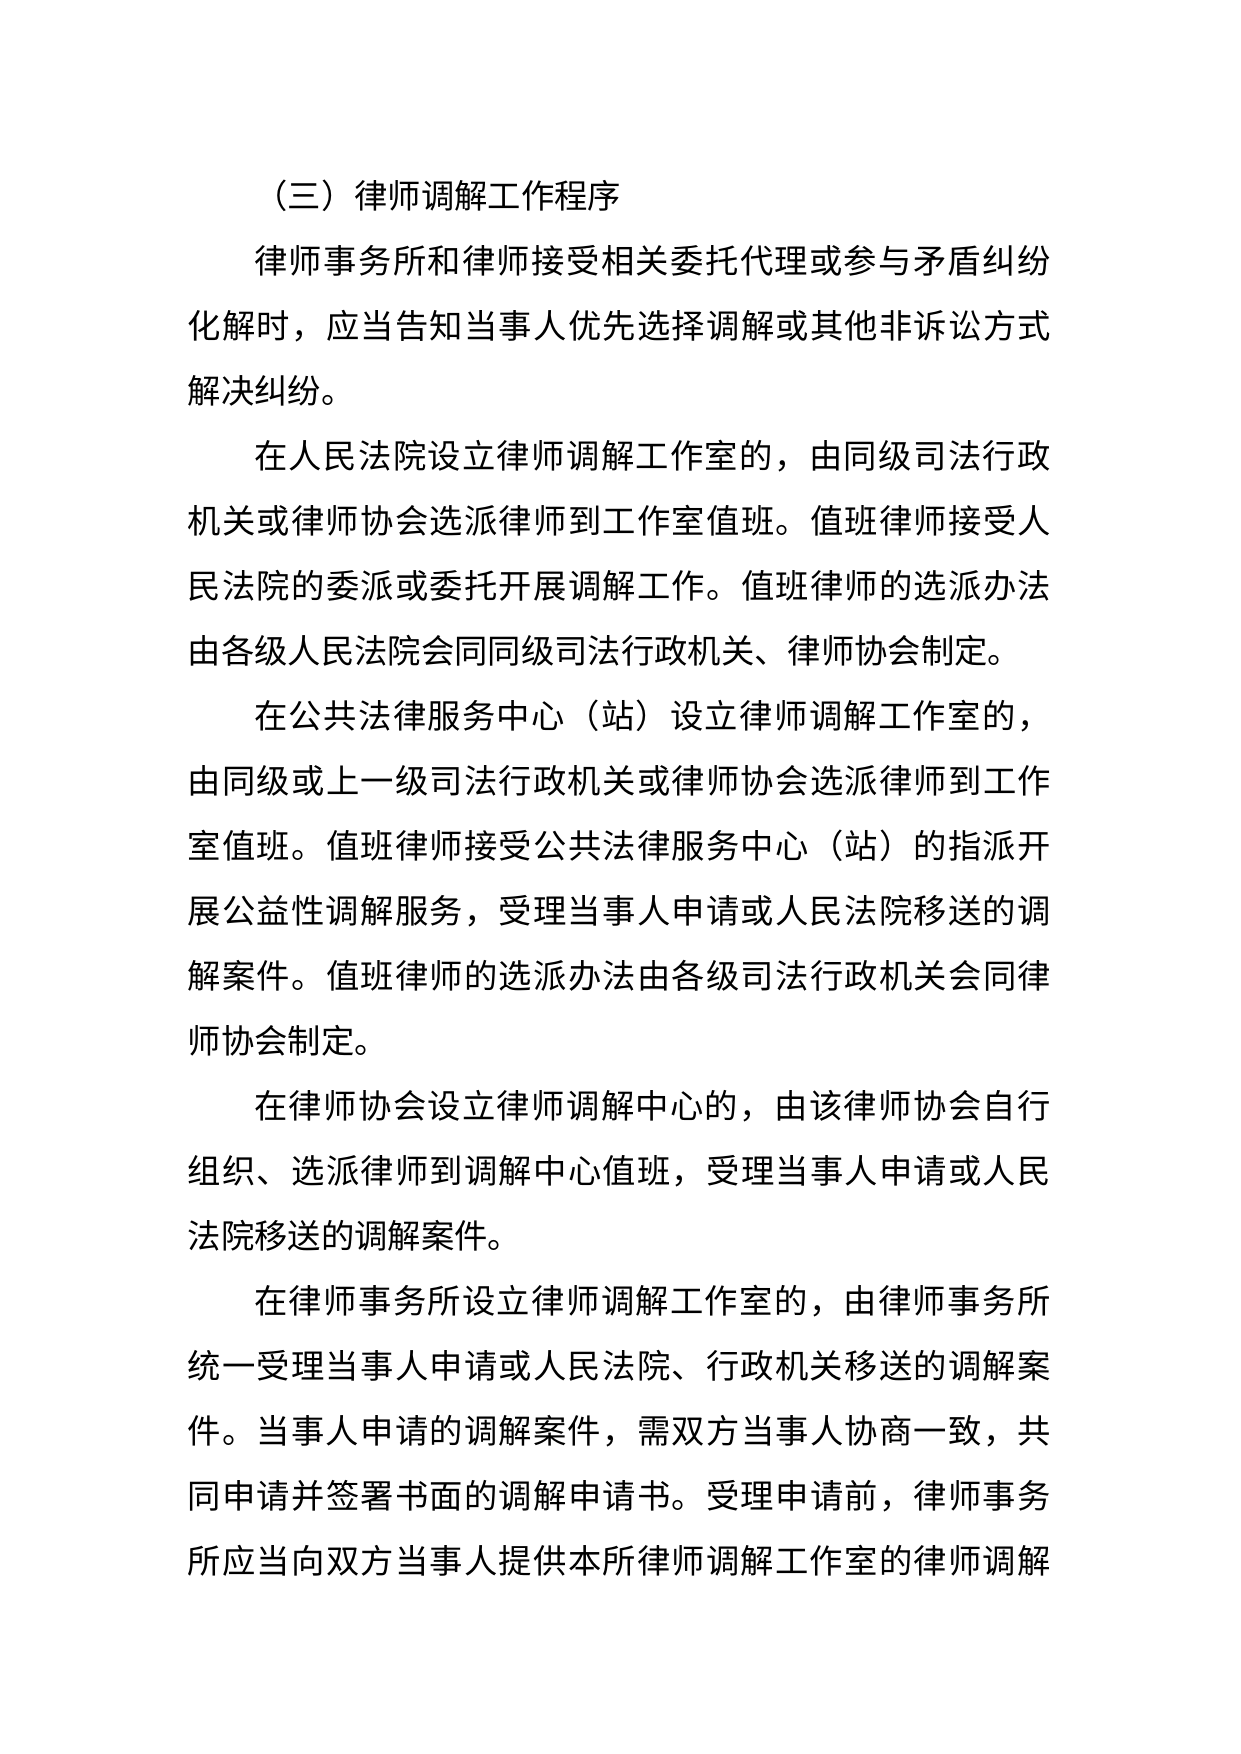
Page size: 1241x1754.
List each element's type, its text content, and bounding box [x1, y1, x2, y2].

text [187, 1267, 1053, 1592]
text 在律师协会设立律师调解中心的，由该律师协会自行组织、选派律师到调解中心值班，受理当事人申请或人民法院移送的调解案件。 [187, 1072, 1053, 1267]
text 律师事务所和律师接受相关委托代理或参与矛盾纠纷化解时，应当告知当事人优先选择调解或其他非诉讼方式解决纠纷。 [187, 227, 1053, 422]
text 在公共法律服务中心（站）设立律师调解工作室的，由同级或上一级司法行政机关或律师协会选派律师到工作室值班。值班律师接受公共法律服务中心（站）的指派开展公益性调解服务，受理当事人申请或人民法院移送的调解案件。值班律师的选派办法由各级司法行政机关会同律师协会制定。 [187, 682, 1053, 1072]
text （三）律师调解工作程序 [187, 162, 1053, 227]
text 在人民法院设立律师调解工作室的，由同级司法行政机关或律师协会选派律师到工作室值班。值班律师接受人民法院的委派或委托开展调解工作。值班律师的选派办法由各级人民法院会同同级司法行政机关、律师协会制定。 [187, 422, 1053, 682]
